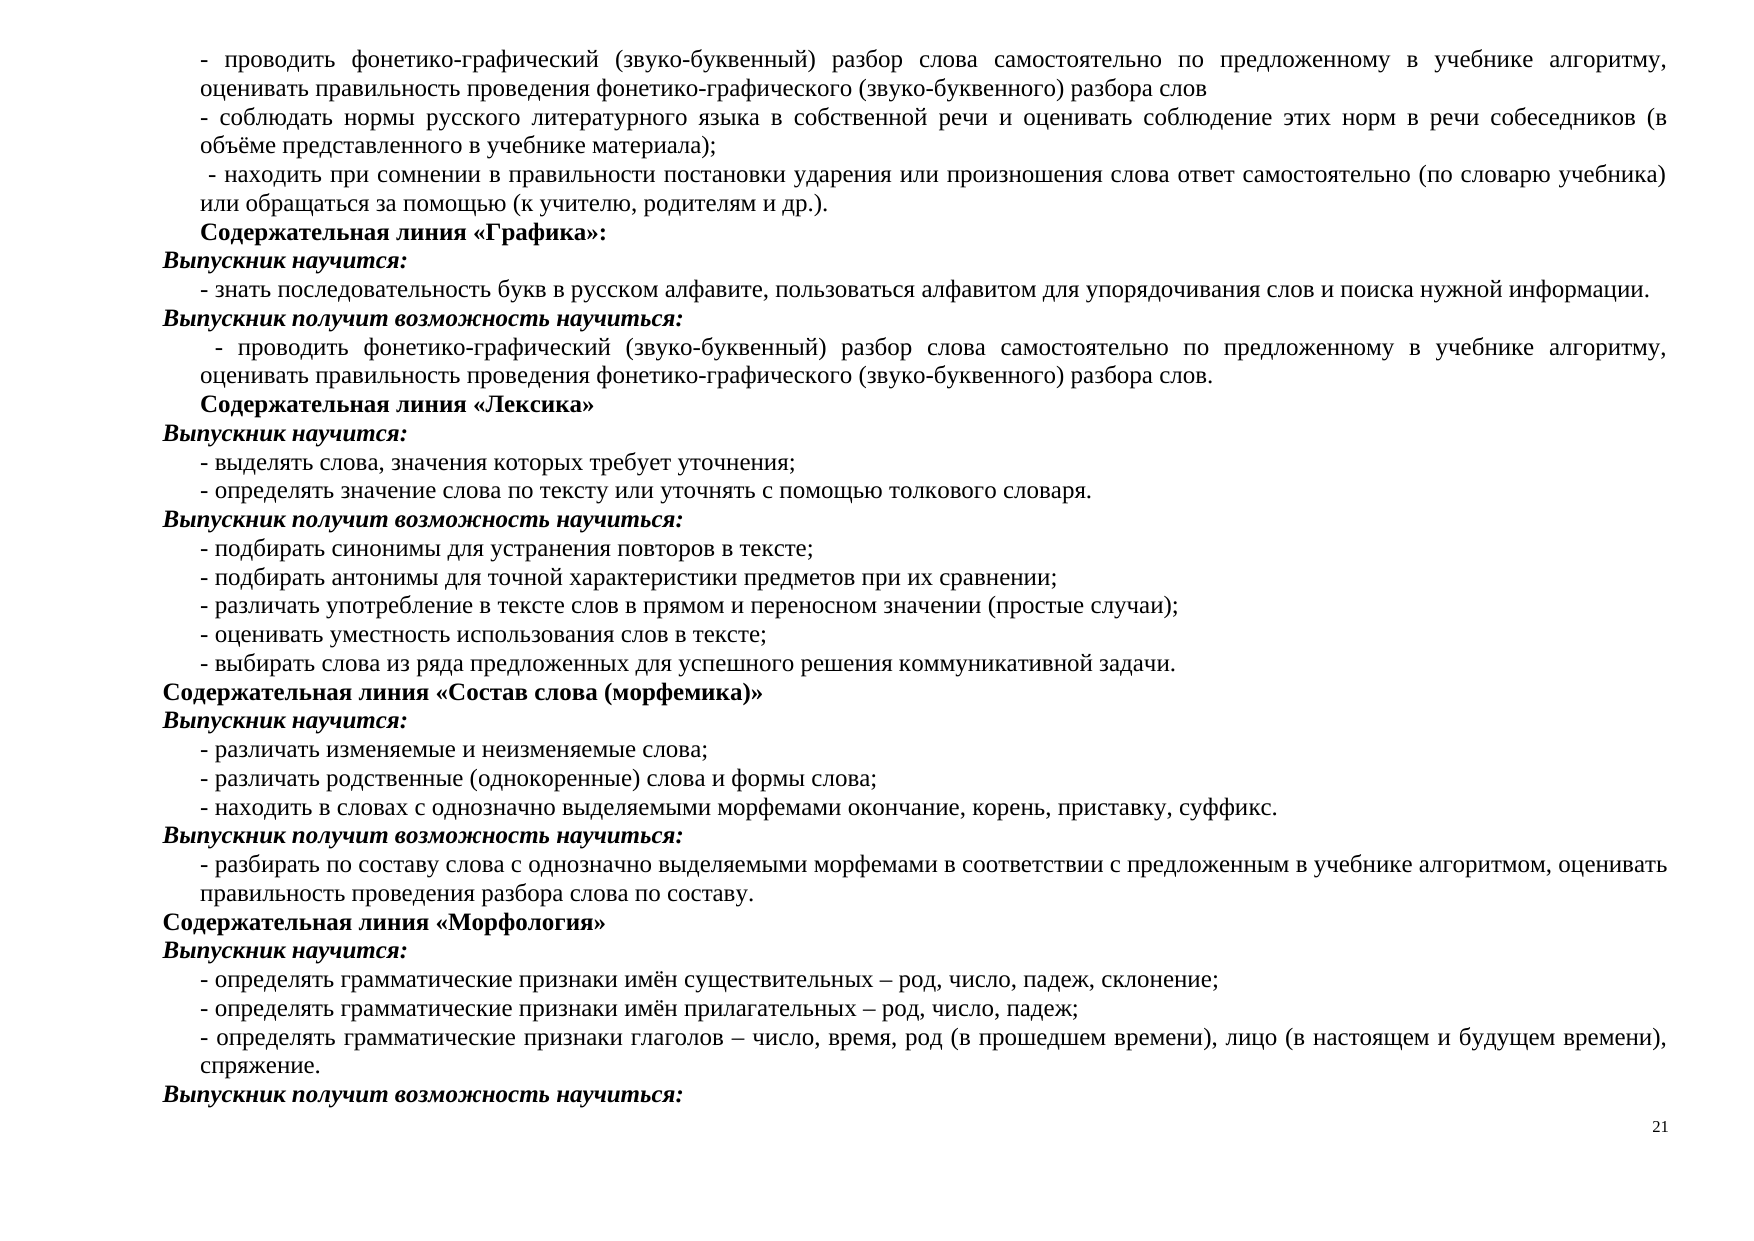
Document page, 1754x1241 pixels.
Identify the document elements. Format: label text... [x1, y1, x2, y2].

text - различать употребление в тексте слов в прямом и переносном значении (простые случаи); [200, 591, 1668, 619]
text - выделять слова, значения которых требует уточнения; [200, 447, 1668, 476]
text Выпускник научится: [162, 246, 1668, 274]
text - подбирать синонимы для устранения повторов в тексте; [200, 533, 1668, 562]
text Выпускник получит возможность научиться: [162, 303, 1668, 332]
text - разбирать по составу слова с однозначно выделяемыми морфемами в соответствии с предложенным в учебнике алгоритмом, оценивать правильность проведения разбора слова по составу. [200, 849, 1668, 907]
text - находить при сомнении в правильности постановки ударения или произношения слова ответ самостоятельно (по словарю учебника) или обращаться за помощью (к учителю, родителям и др.). [200, 159, 1668, 217]
text Выпускник получит возможность научиться: [162, 821, 1668, 849]
text - различать родственные (однокоренные) слова и формы слова; [200, 763, 1668, 792]
text Выпускник получит возможность научиться: [162, 504, 1668, 533]
text Выпускник научится: [162, 936, 1668, 964]
text Выпускник получит возможность научиться: [162, 1079, 1668, 1108]
text - проводить фонетико-графический (звуко-буквенный) разбор слова самостоятельно по предложенному в учебнике алгоритму, оценивать правильность проведения фонетико-графического (звуко-буквенного) разбора слов. [200, 332, 1668, 389]
text - знать последовательность букв в русском алфавите, пользоваться алфавитом для упорядочивания слов и поиска нужной информации. [200, 274, 1668, 303]
text Содержательная линия «Лексика» [200, 389, 1668, 418]
text - определять грамматические признаки глаголов – число, время, род (в прошедшем времени), лицо (в настоящем и будущем времени), спряжение. [200, 1022, 1668, 1079]
text Содержательная линия «Состав слова (морфемика)» [162, 677, 1668, 706]
text Выпускник научится: [162, 418, 1668, 447]
text Выпускник научится: [162, 706, 1668, 734]
text - выбирать слова из ряда предложенных для успешного решения коммуникативной задачи. [200, 648, 1668, 677]
text - определять грамматические признаки имён прилагательных – род, число, падеж; [200, 993, 1668, 1022]
text - определять грамматические признаки имён существительных – род, число, падеж, склонение; [200, 964, 1668, 993]
text - находить в словах с однозначно выделяемыми морфемами окончание, корень, приставку, суффикс. [200, 792, 1668, 821]
text - определять значение слова по тексту или уточнять с помощью толкового словаря. [200, 476, 1668, 504]
text Содержательная линия «Морфология» [162, 907, 1668, 936]
text - соблюдать нормы русского литературного языка в собственной речи и оценивать соблюдение этих норм в речи собеседников (в объёме представленного в учебнике материала); [200, 102, 1668, 159]
text Содержательная линия «Графика»: [200, 217, 1668, 246]
text - различать изменяемые и неизменяемые слова; [200, 734, 1668, 763]
text - проводить фонетико-графический (звуко-буквенный) разбор слова самостоятельно по предложенному в учебнике алгоритму, оценивать правильность проведения фонетико-графического (звуко-буквенного) разбора слов [200, 44, 1668, 102]
text - подбирать антонимы для точной характеристики предметов при их сравнении; [200, 562, 1668, 591]
text - оценивать уместность использования слов в тексте; [200, 619, 1668, 648]
